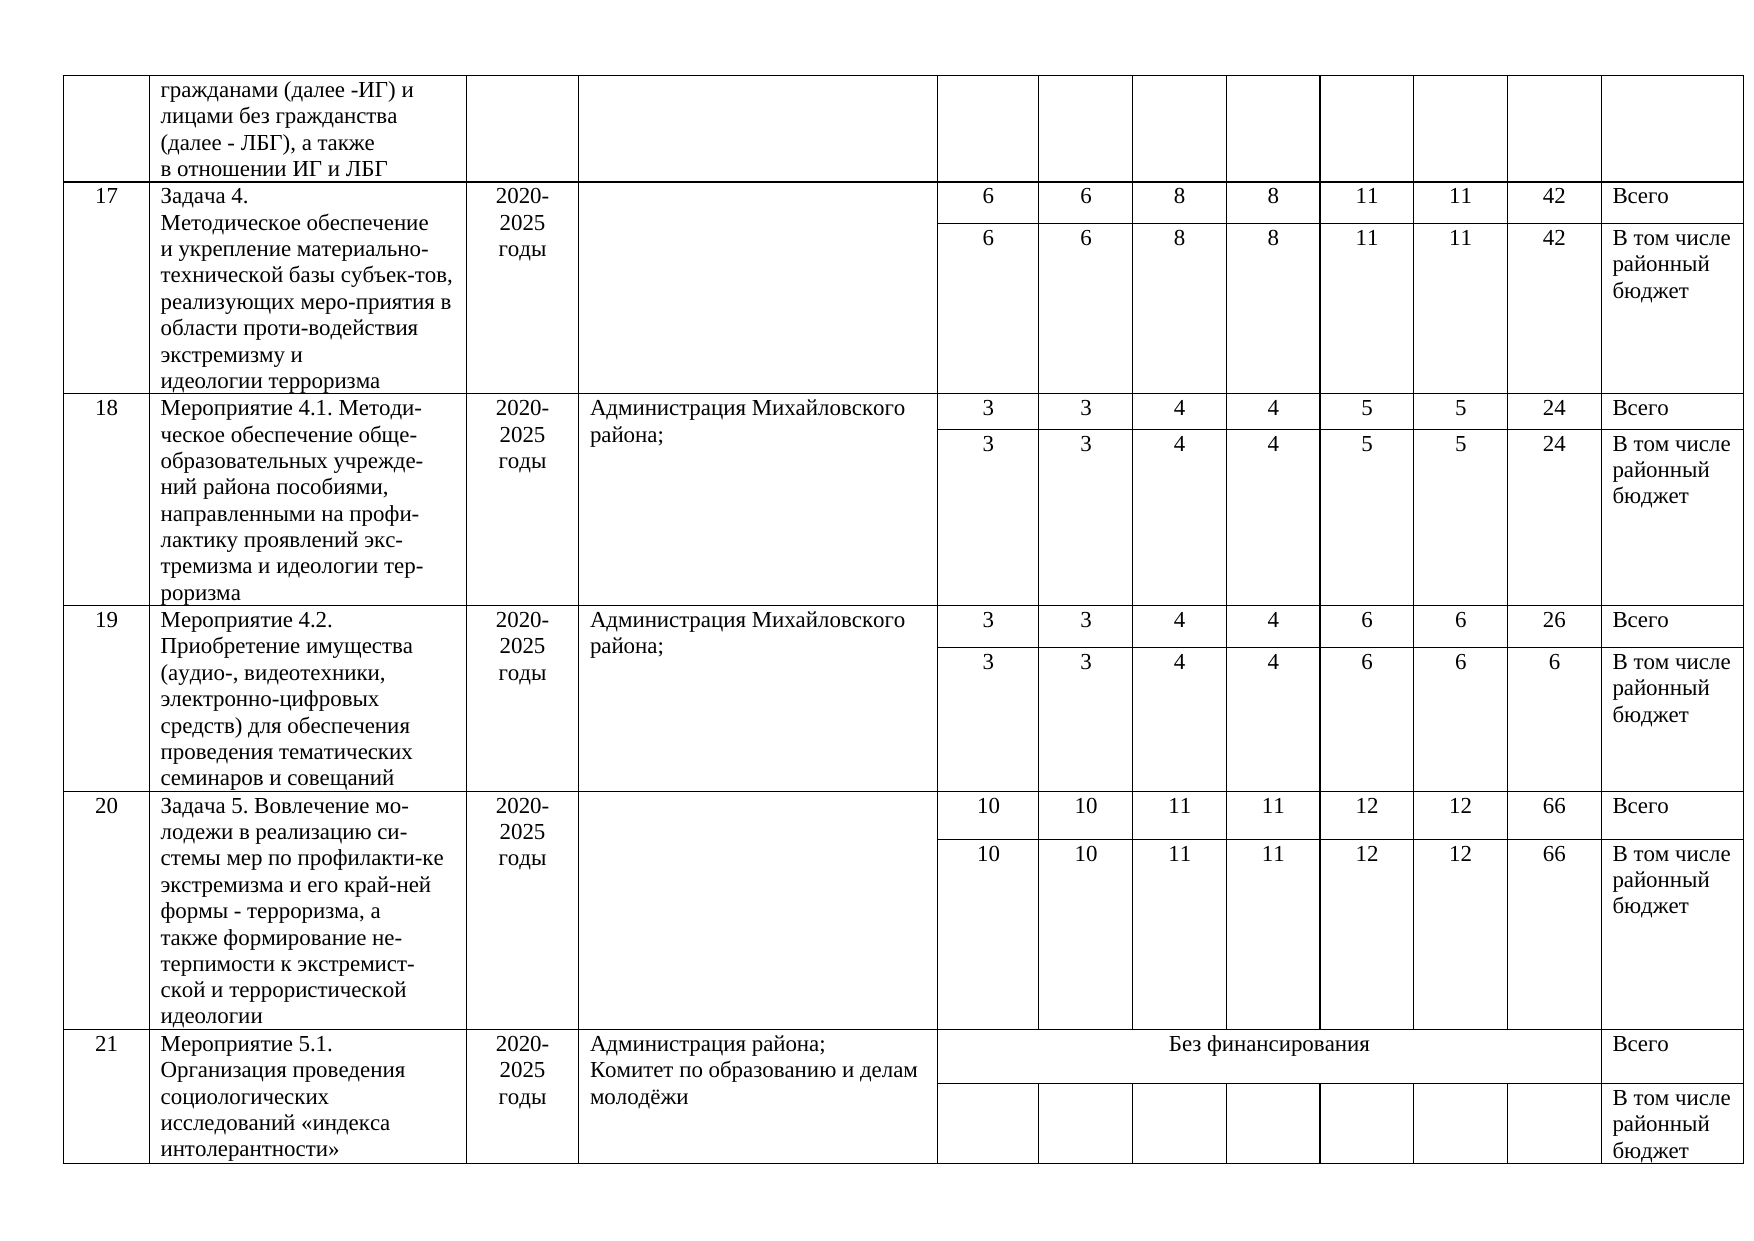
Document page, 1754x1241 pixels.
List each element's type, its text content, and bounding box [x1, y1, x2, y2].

table_cell Мероприятие 4.2. Приобретение имущества (аудио-, видеотехники, электронно-цифровых средств) для обеспечения проведения тематических семинаров и совещаний [150, 606, 466, 791]
table_cell 8 [1227, 224, 1319, 393]
table_cell 8 [1133, 224, 1226, 393]
table_cell 5 [1321, 430, 1413, 605]
table_cell Мероприятие 5.1. Организация проведения социологических исследований «индекса интолерантности» молодежи [150, 1030, 466, 1163]
table_cell [1414, 1084, 1507, 1163]
table_cell [1508, 1084, 1601, 1163]
table_cell 26 [1508, 606, 1601, 647]
table_cell 2020-2025 годы [467, 183, 578, 393]
table_cell Администрация Михайловского района; [579, 394, 937, 605]
table_cell 66 [1508, 792, 1601, 839]
table_cell [938, 76, 1038, 181]
table_cell 6 [1321, 606, 1413, 647]
table_cell 5 [1414, 394, 1507, 429]
table_cell 3 [1039, 430, 1132, 605]
table_cell 3 [1039, 394, 1132, 429]
table_cell В том числе районный бюджет [1602, 430, 1743, 605]
table_cell Задача 4. Методическое обеспечение и укрепление материально-технической базы субъек-тов, реализующих меро-приятия в области проти-водействия экстремизму и идеологии терроризма [150, 183, 466, 393]
table_cell 3 [1039, 606, 1132, 647]
table_cell [1508, 76, 1601, 181]
table_cell 10 [938, 840, 1038, 1029]
table_cell 4 [1227, 430, 1319, 605]
table_cell 6 [1321, 648, 1413, 791]
table_cell 19 [64, 606, 149, 791]
table_cell 6 [1039, 224, 1132, 393]
table_cell 18 [64, 394, 149, 605]
table_cell 4 [1227, 394, 1319, 429]
table_cell 8 [1133, 183, 1226, 223]
table_cell 24 [1508, 430, 1601, 605]
table_cell 11 [1414, 224, 1507, 393]
table_cell 12 [1321, 840, 1413, 1029]
table_cell [579, 792, 937, 1029]
table_cell 11 [1414, 183, 1507, 223]
table_cell [1227, 1084, 1319, 1163]
table_cell Мероприятие 4.1. Методи-ческое обеспечение обще-образовательных учрежде-ний района пособиями, направленными на профи-лактику проявлений экс-тремизма и идеологии тер-роризма [150, 394, 466, 605]
table_cell 5 [1321, 394, 1413, 429]
table_cell [1321, 76, 1413, 181]
table_cell 5 [1414, 430, 1507, 605]
table_cell 10 [1039, 792, 1132, 839]
table_cell 11 [1321, 183, 1413, 223]
table_cell 66 [1508, 840, 1601, 1029]
table_cell 2020-2025 годы [467, 792, 578, 1029]
table_cell 11 [1227, 840, 1319, 1029]
table_cell Всего [1602, 606, 1743, 647]
table_cell [1414, 76, 1507, 181]
table_cell 4 [1133, 394, 1226, 429]
table_cell 8 [1227, 183, 1319, 223]
table_cell В том числе районный бюджет [1602, 648, 1743, 791]
table_cell 42 [1508, 224, 1601, 393]
table_cell 11 [1133, 840, 1226, 1029]
table_cell [1039, 76, 1132, 181]
table_cell 17 [64, 183, 149, 393]
table_cell Всего [1602, 792, 1743, 839]
table_cell 6 [1508, 648, 1601, 791]
table_cell 3 [938, 394, 1038, 429]
table_cell 12 [1414, 840, 1507, 1029]
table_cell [1602, 1084, 1743, 1163]
table_cell 4 [1227, 648, 1319, 791]
table_cell В том числе районный бюджет [1602, 224, 1743, 393]
table_cell Без финансирования [938, 1030, 1601, 1083]
table_cell 4 [1133, 430, 1226, 605]
table_cell 4 [1227, 606, 1319, 647]
table_cell 10 [1039, 840, 1132, 1029]
table_cell [1321, 1084, 1413, 1163]
table_cell 20 [64, 792, 149, 1029]
table_cell [1039, 1084, 1132, 1163]
table_cell В том числе районный бюджет [1602, 840, 1743, 1029]
table_cell Задача 5. Вовлечение мо-лодежи в реализацию си-стемы мер по профилакти-ке экстремизма и его край-ней формы - терроризма, а также формирование не-терпимости к экстремист-ской и террористической идеологии [150, 792, 466, 1029]
table_cell 6 [1039, 183, 1132, 223]
table_cell 12 [1414, 792, 1507, 839]
table_cell [938, 1084, 1038, 1163]
table_cell [1133, 1084, 1226, 1163]
table_cell [1133, 76, 1226, 181]
table_cell 2020-2025 годы [467, 1030, 578, 1163]
table_cell [579, 183, 937, 393]
table_cell 24 [1508, 394, 1601, 429]
table_cell 4 [1133, 648, 1226, 791]
table_cell 42 [1508, 183, 1601, 223]
table_cell 3 [938, 606, 1038, 647]
table_cell Всего [1602, 394, 1743, 429]
table_cell 2020-2025 годы [467, 606, 578, 791]
table_cell 21 [64, 1030, 149, 1163]
table_cell Всего [1602, 183, 1743, 223]
table_cell 12 [1321, 792, 1413, 839]
table_cell 11 [1133, 792, 1226, 839]
table_cell 4 [1133, 606, 1226, 647]
table_cell 3 [938, 648, 1038, 791]
table_cell [1227, 76, 1319, 181]
table_cell 6 [938, 183, 1038, 223]
table_cell 11 [1227, 792, 1319, 839]
table_cell 6 [1414, 606, 1507, 647]
table_cell 6 [938, 224, 1038, 393]
table_cell Всего [1602, 1030, 1743, 1083]
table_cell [1602, 76, 1743, 181]
table_cell 6 [1414, 648, 1507, 791]
table_cell 3 [938, 430, 1038, 605]
table_cell Администрация Михайловского района; [579, 606, 937, 791]
table_cell 11 [1321, 224, 1413, 393]
table_cell 2020-2025 годы [467, 394, 578, 605]
table_cell Администрация района; Комитет по образованию и делам молодёжи [579, 1030, 937, 1163]
table_cell 3 [1039, 648, 1132, 791]
table_cell 10 [938, 792, 1038, 839]
